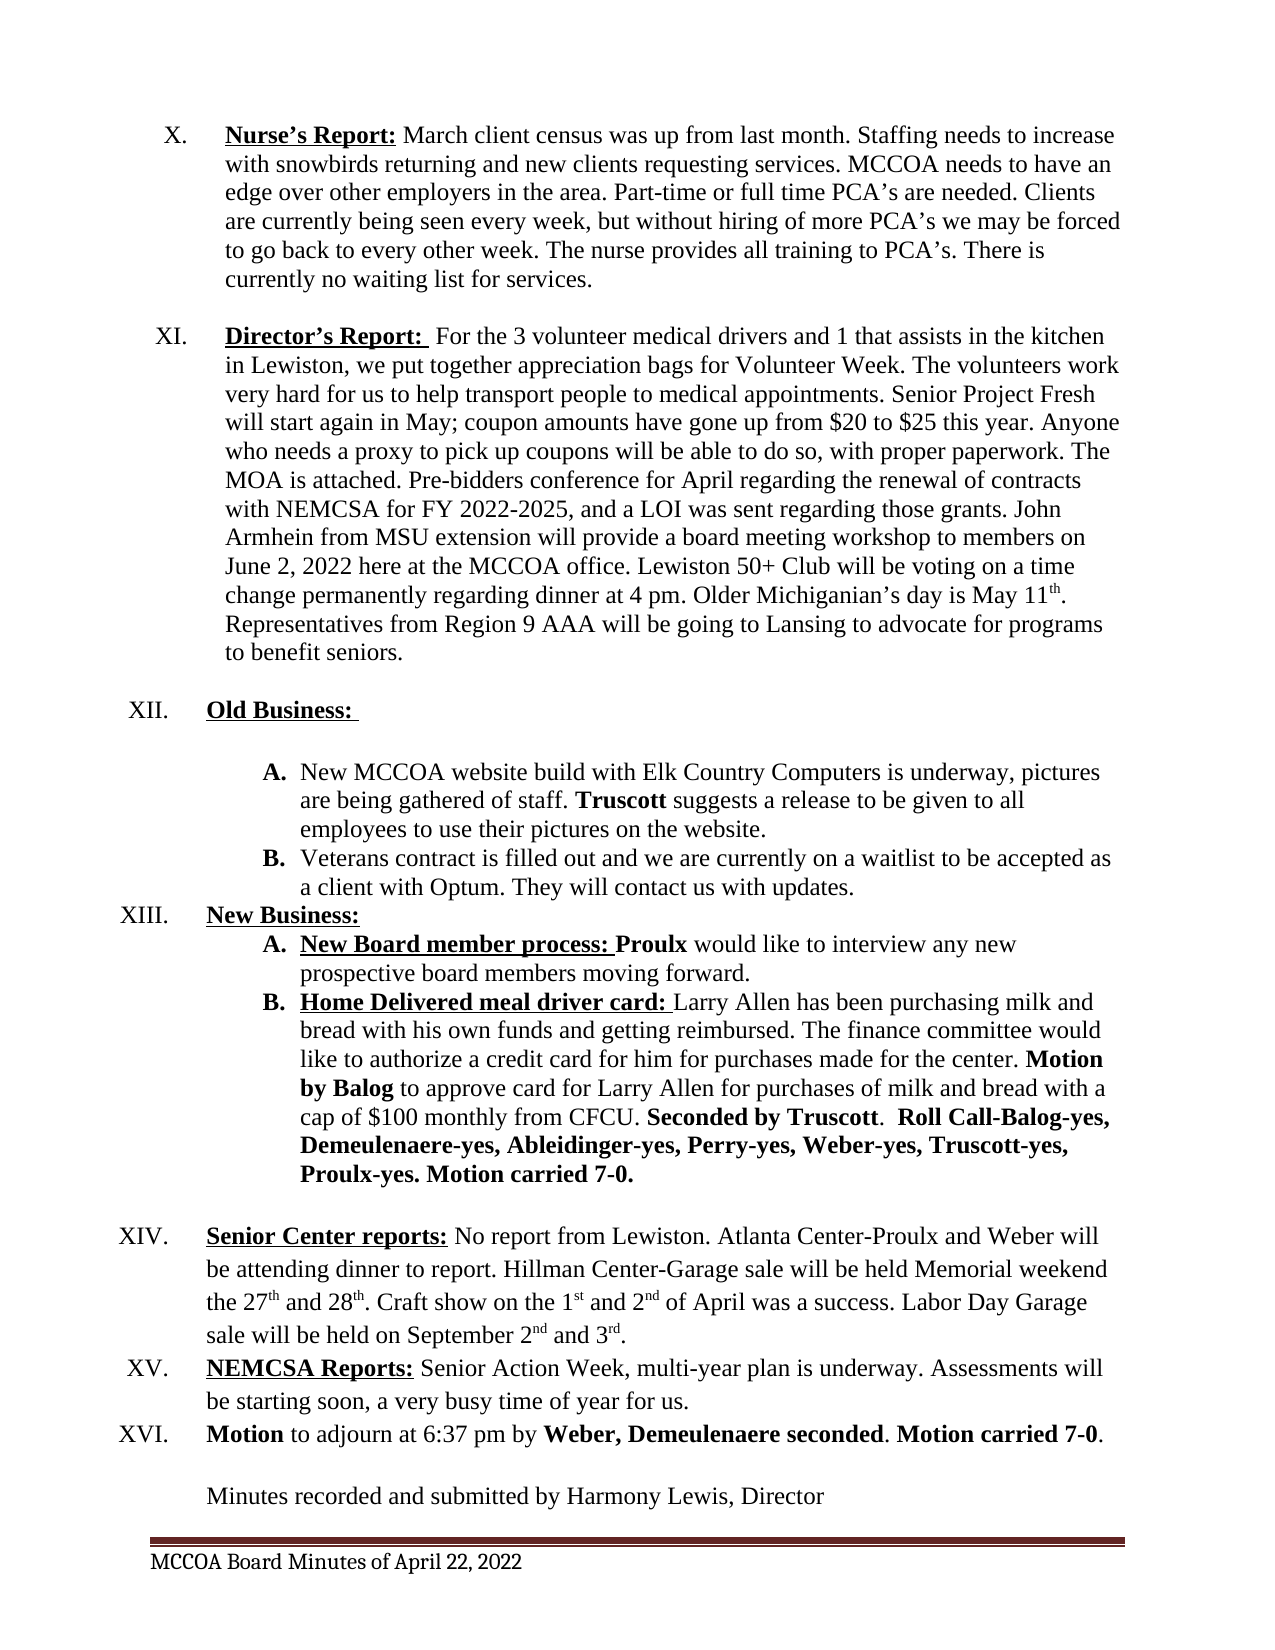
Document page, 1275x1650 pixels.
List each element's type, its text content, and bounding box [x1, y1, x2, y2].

list New Board member process: Proulx would like to interview any new prospective board members moving forward. [262, 929, 1125, 987]
list Old Business: [169, 695, 1125, 724]
list Senior Center reports: No report from Lewiston. Atlanta Center-Proulx and Weber will be attending dinner to report. Hillman Center-Garage sale will be held Memorial weekend the 27th and 28th. Craft show on the 1st and 2nd of April was a success. Labor Day Garage sale will be held on September 2nd and 3rd. [169, 1221, 1125, 1349]
list Motion to adjourn at 6:37 pm by Weber, Demeulenaere seconded. Motion carried 7-0. [169, 1419, 1125, 1448]
list Director’s Report: For the 3 volunteer medical drivers and 1 that assists in the kitchen in Lewiston, we put together appreciation bags for Volunteer Week. The volunteers work very hard for us to help transport people to medical appointments. Senior Project Fresh will start again in May; coupon amounts have gone up from $20 to $25 this year. Anyone who needs a proxy to pick up coupons will be able to do so, with proper paperwork. The MOA is attached. Pre-bidders conference for April regarding the renewal of contracts with NEMCSA for FY 2022-2025, and a LOI was sent regarding those grants. John Armhein from MSU extension will provide a board meeting workshop to members on June 2, 2022 here at the MCCOA office. Lewiston 50+ Club will be voting on a time change permanently regarding dinner at 4 pm. Older Michiganian’s day is May 11th. Representatives from Region 9 AAA will be going to Lansing to advocate for programs to benefit seniors. [187, 321, 1125, 666]
list Nurse’s Report: March client census was up from last month. Staffing needs to increase with snowbirds returning and new clients requesting services. MCCOA needs to have an edge over other employers in the area. Part-time or full time PCA’s are needed. Clients are currently being seen every week, but without hiring of more PCA’s we may be forced to go back to every other week. The nurse provides all training to PCA’s. There is currently no waiting list for services. [187, 120, 1125, 292]
list Home Delivered meal driver card: Larry Allen has been purchasing milk and bread with his own funds and getting reimbursed. The finance committee would like to authorize a credit card for him for purchases made for the center. Motion by Balog to approve card for Larry Allen for purchases of milk and bread with a cap of $100 monthly from CFCU. Seconded by Truscott. Roll Call-Balog-yes, Demeulenaere-yes, Ableidinger-yes, Perry-yes, Weber-yes, Truscott-yes, Proulx-yes. Motion carried 7-0. [262, 987, 1125, 1188]
list New MCCOA website build with Elk Country Computers is underway, pictures are being gathered of staff. Truscott suggests a release to be given to all employees to use their pictures on the website. [262, 757, 1125, 843]
list New Business: [169, 901, 1125, 929]
list Minutes recorded and submitted by Harmony Lewis, Director [206, 1481, 1125, 1510]
list Veterans contract is filled out and we are currently on a waitlist to be accepted as a client with Optum. They will contact us with updates. [262, 843, 1125, 901]
list NEMCSA Reports: Senior Action Week, multi-year plan is underway. Assessments will be starting soon, a very busy time of year for us. [169, 1353, 1125, 1415]
